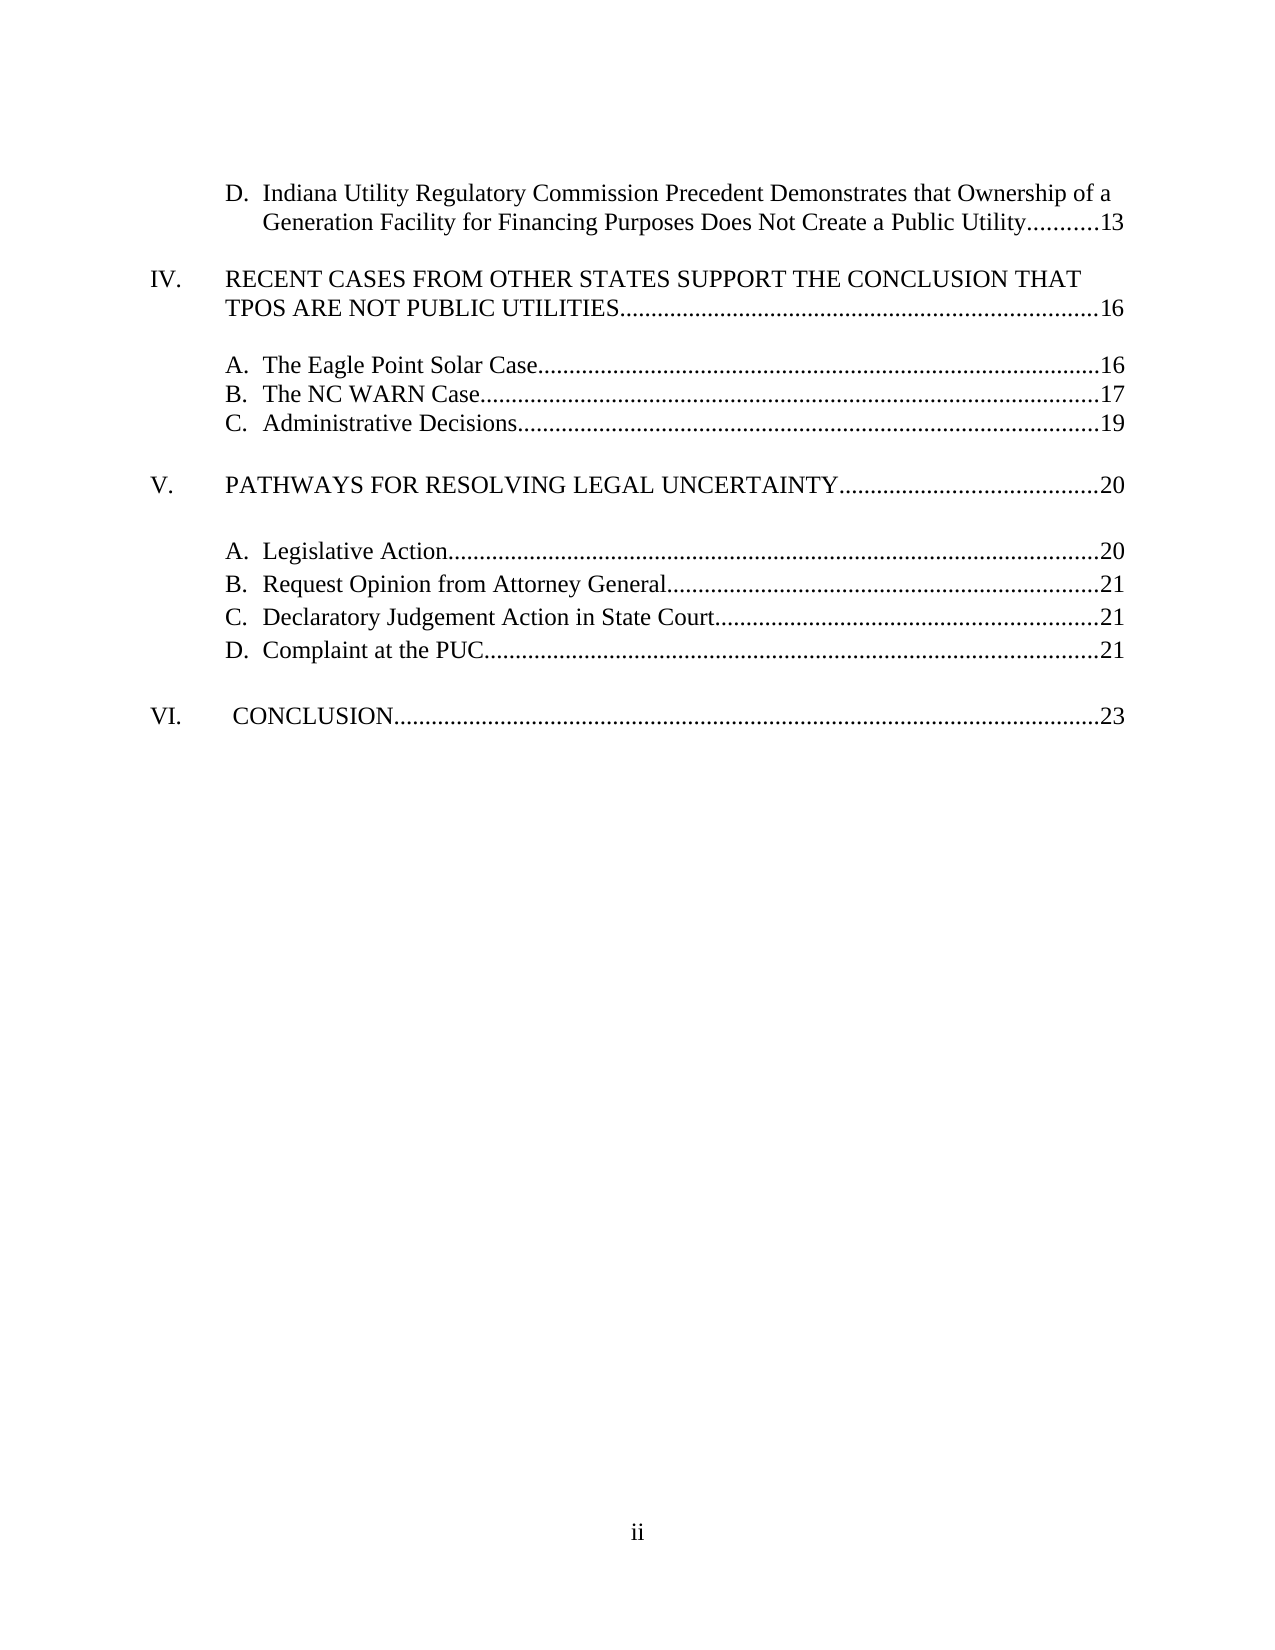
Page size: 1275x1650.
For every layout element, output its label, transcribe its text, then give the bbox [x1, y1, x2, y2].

list Legislative Action 20 [225, 536, 1137, 565]
list RECENT CASES FROM OTHER STATES SUPPORT THE CONCLUSION THAT TPOS ARE NOT PUBLIC UTILITIES 16 [150, 264, 1125, 322]
list CONCLUSION 23 [150, 701, 1137, 730]
list Administrative Decisions 19 [225, 408, 1137, 437]
list Indiana Utility Regulatory Commission Precedent Demonstrates that Ownership of a Generation Facility for Financing Purposes Does Not Create a Public Utility 13 [225, 178, 1125, 235]
list PATHWAYS FOR RESOLVING LEGAL UNCERTAINTY 20 [150, 470, 1137, 499]
list The Eagle Point Solar Case 16 [225, 350, 1137, 379]
list Request Opinion from Attorney General 21 [225, 569, 1137, 598]
list The NC WARN Case 17 [225, 379, 1137, 408]
list Declaratory Judgement Action in State Court 21 [225, 602, 1137, 631]
list Complaint at the PUC 21 [225, 635, 1137, 664]
